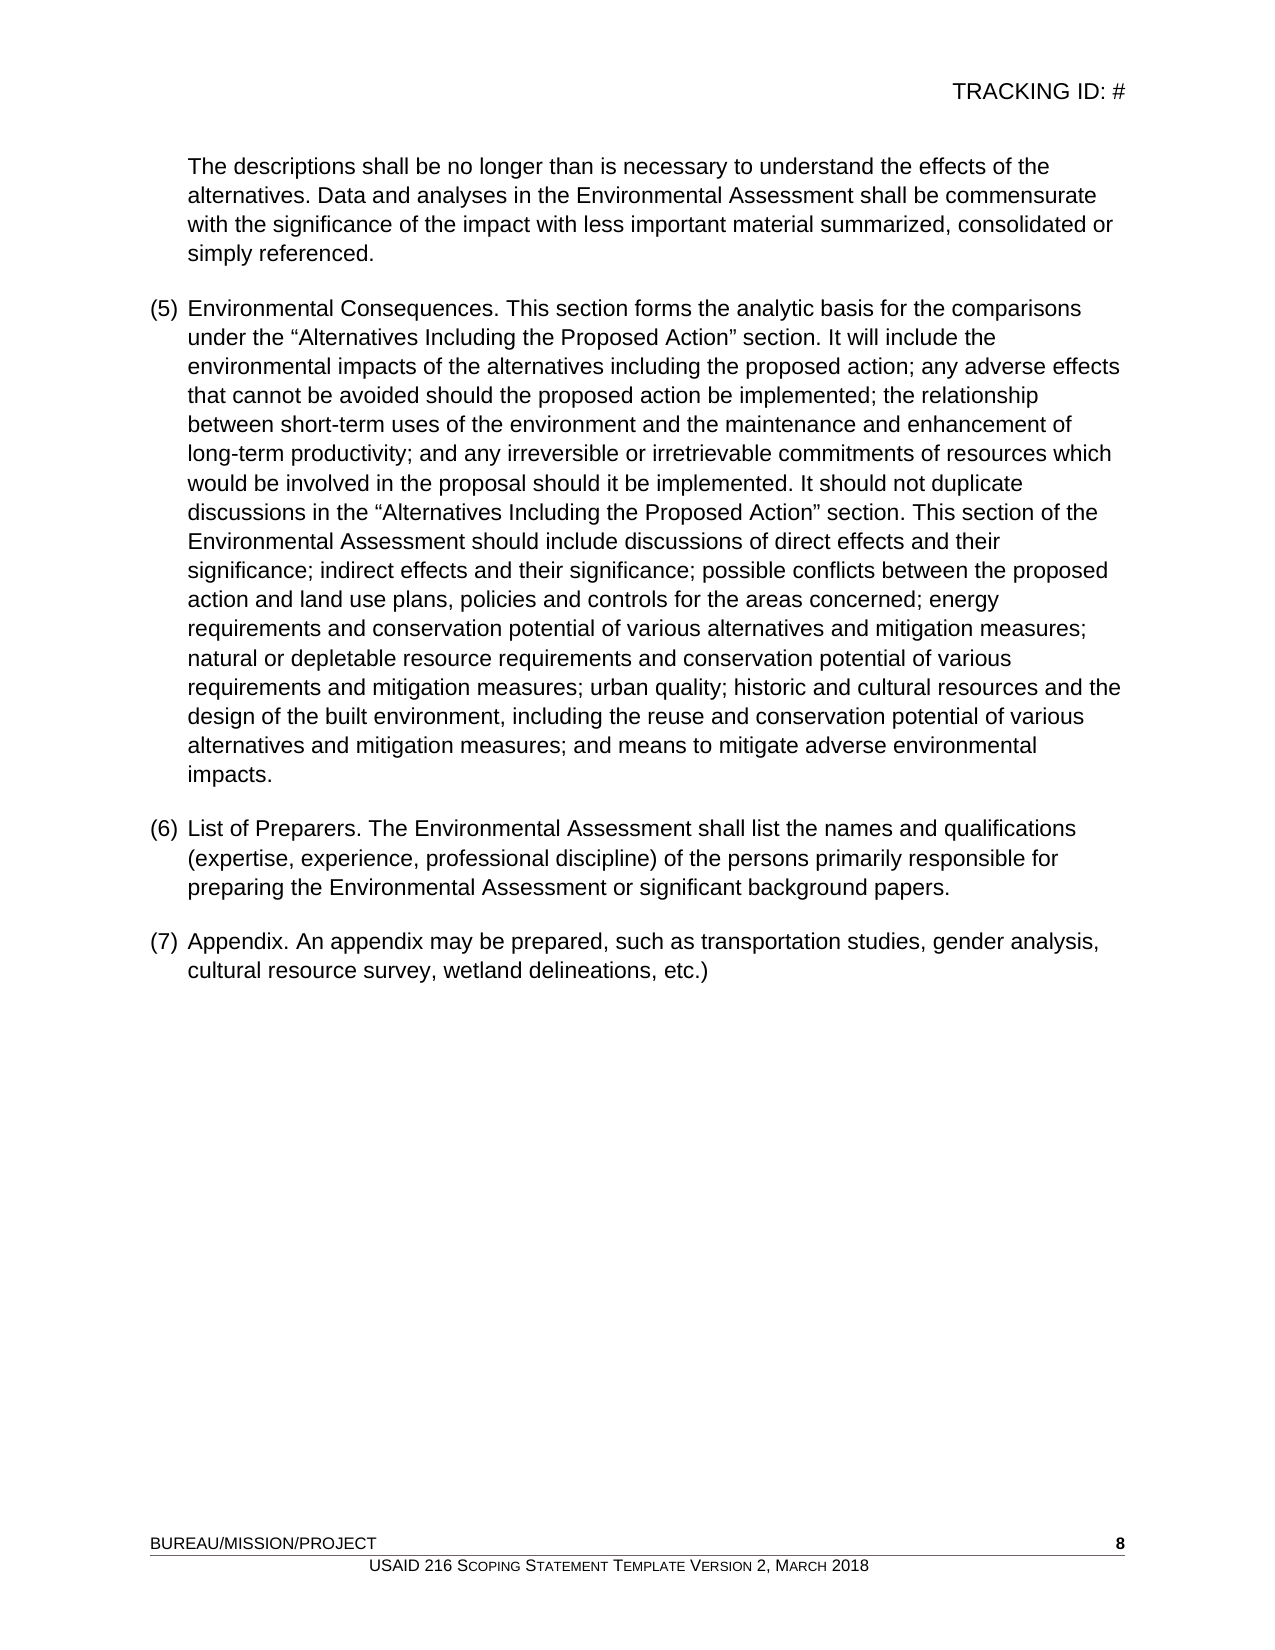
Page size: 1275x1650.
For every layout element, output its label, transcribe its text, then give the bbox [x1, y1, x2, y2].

list Appendix. An appendix may be prepared, such as transportation studies, gender analysis, cultural resource survey, wetland delineations, etc.) [150, 925, 1125, 983]
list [150, 150, 1125, 267]
list Environmental Consequences. This section forms the analytic basis for the comparisons under the “Alternatives Including the Proposed Action” section. It will include the environmental impacts of the alternatives including the proposed action; any adverse effects that cannot be avoided should the proposed action be implemented; the relationship between short-term uses of the environment and the maintenance and enhancement of long-term productivity; and any irreversible or irretrievable commitments of resources which would be involved in the proposal should it be implemented. It should not duplicate discussions in the “Alternatives Including the Proposed Action” section. This section of the Environmental Assessment should include discussions of direct effects and their significance; indirect effects and their significance; possible conflicts between the proposed action and land use plans, policies and controls for the areas concerned; energy requirements and conservation potential of various alternatives and mitigation measures; natural or depletable resource requirements and conservation potential of various requirements and mitigation measures; urban quality; historic and cultural resources and the design of the built environment, including the reuse and conservation potential of various alternatives and mitigation measures; and means to mitigate adverse environmental impacts. [150, 292, 1125, 787]
list List of Preparers. The Environmental Assessment shall list the names and qualifications (expertise, experience, professional discipline) of the persons primarily responsible for preparing the Environmental Assessment or significant background papers. [150, 812, 1125, 900]
